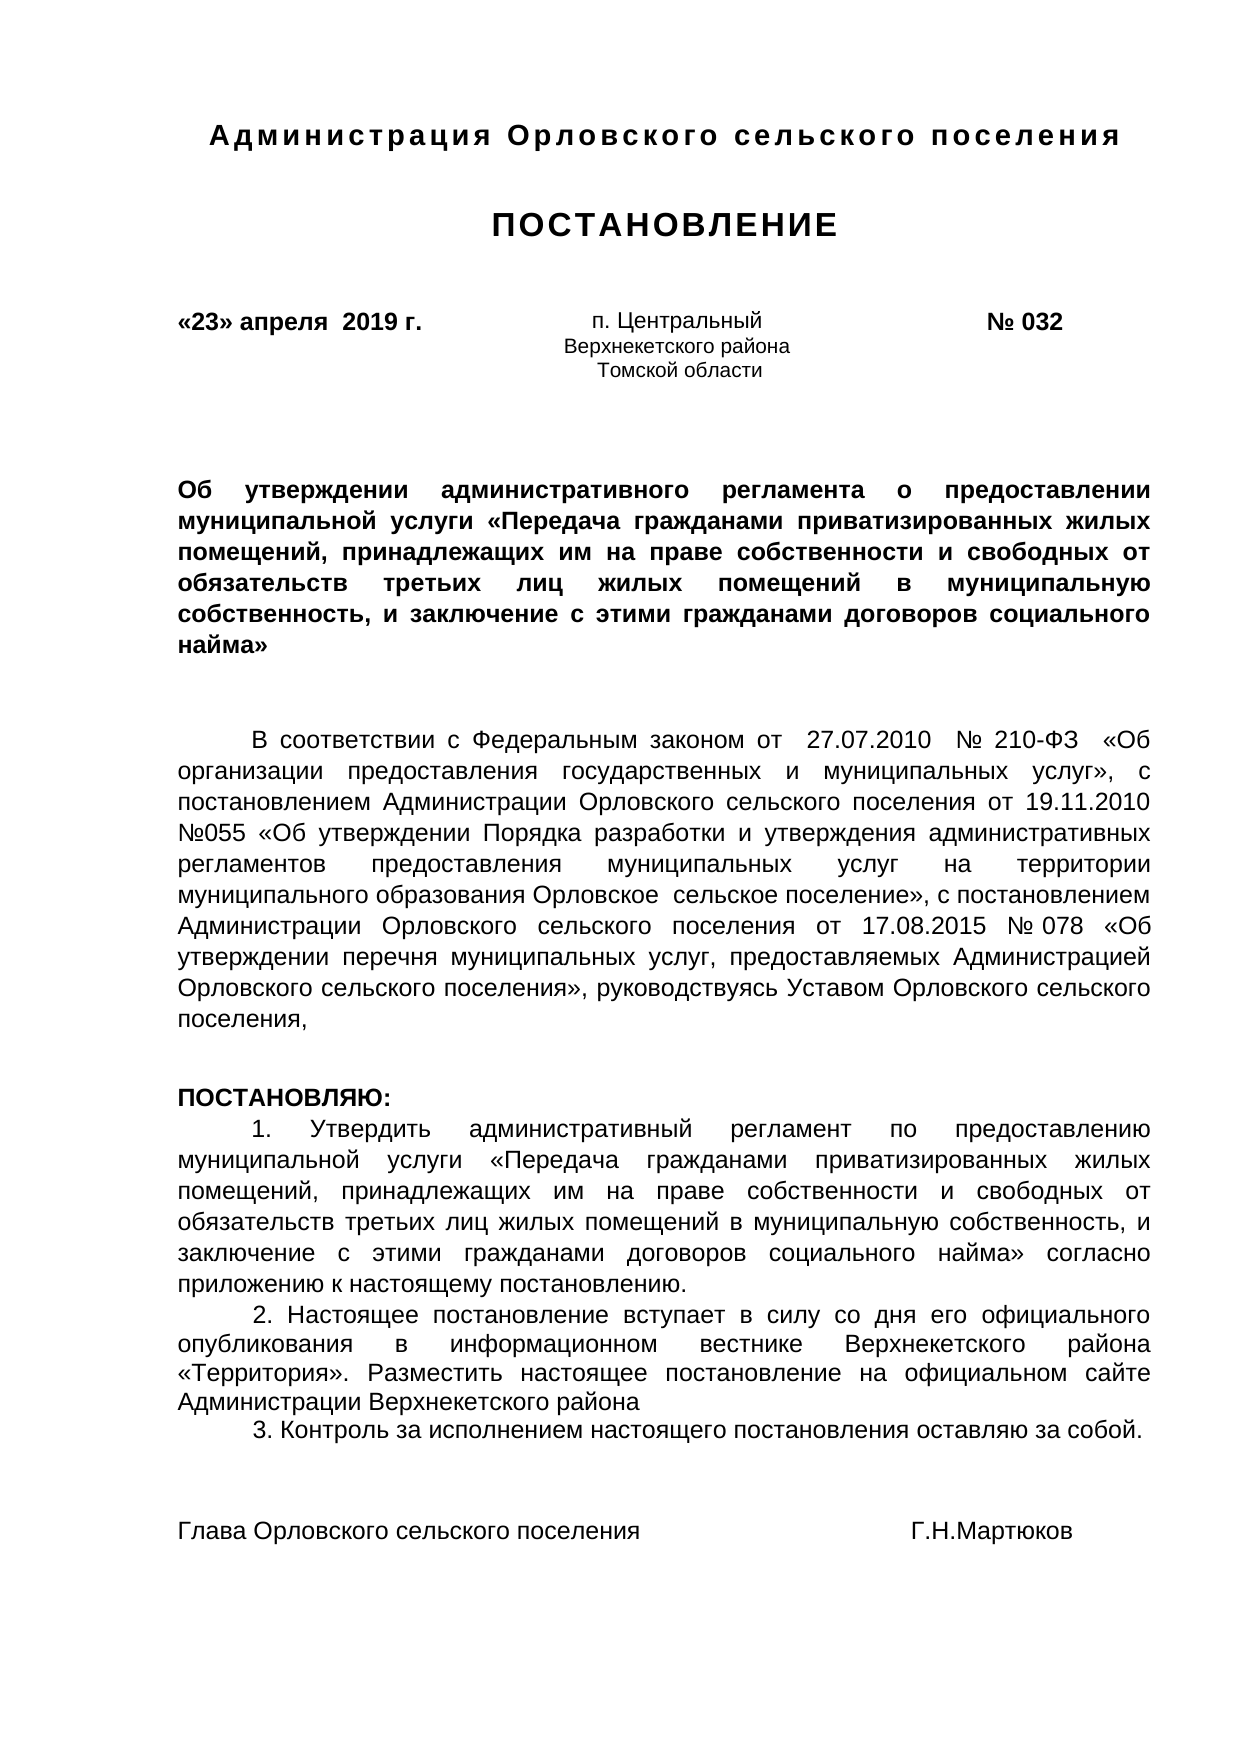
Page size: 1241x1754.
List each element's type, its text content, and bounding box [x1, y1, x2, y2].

text ПОСТАНОВЛЯЮ: [177, 1083, 1152, 1112]
text 3. Контроль за исполнением настоящего постановления оставляю за собой. [177, 1416, 1152, 1444]
table_header № 032 [793, 307, 1152, 382]
text Глава Орловского сельского поселения Г.Н.Мартюков [177, 1516, 1152, 1576]
table_header п. Центральный Верхнекетского района Томской области [561, 307, 793, 382]
text Об утверждении административного регламента о предоставлении муниципальной услуги «Передача гражданами приватизированных жилых помещений, принадлежащих им на праве собственности и свободных от обязательств третьих лиц жилых помещений в муниципальную собственность, и заключение с этими гражданами договоров социального найма» [177, 475, 1152, 659]
text 2. Настоящее постановление вступает в силу со дня его официального опубликования в информационном вестнике Верхнекетского района «Территория». Разместить настоящее постановление на официальном сайте Администрации Верхнекетского района [177, 1301, 1152, 1416]
text Администрация Орловского сельского поселения [177, 118, 1152, 152]
text В соответствии с Федеральным законом от 27.07.2010 № 210-ФЗ «Об организации предоставления государственных и муниципальных услуг», с постановлением Администрации Орловского сельского поселения от 19.11.2010 №055 «Об утверждении Порядка разработки и утверждения административных регламентов предоставления муниципальных услуг на территории муниципального образования Орловское сельское поселение», с постановлением Администрации Орловского сельского поселения от 17.08.2015 № 078 «Об утверждении перечня муниципальных услуг, предоставляемых Администрацией Орловского сельского поселения», руководствуясь Уставом Орловского сельского поселения, [177, 725, 1152, 1033]
text 1. Утвердить административный регламент по предоставлению муниципальной услуги «Передача гражданами приватизированных жилых помещений, принадлежащих им на праве собственности и свободных от обязательств третьих лиц жилых помещений в муниципальную собственность, и заключение с этими гражданами договоров социального найма» согласно приложению к настоящему постановлению. [177, 1114, 1152, 1298]
table_header «23» апреля 2019 г. [177, 307, 561, 382]
text ПОСТАНОВЛЕНИЕ [177, 205, 1152, 244]
